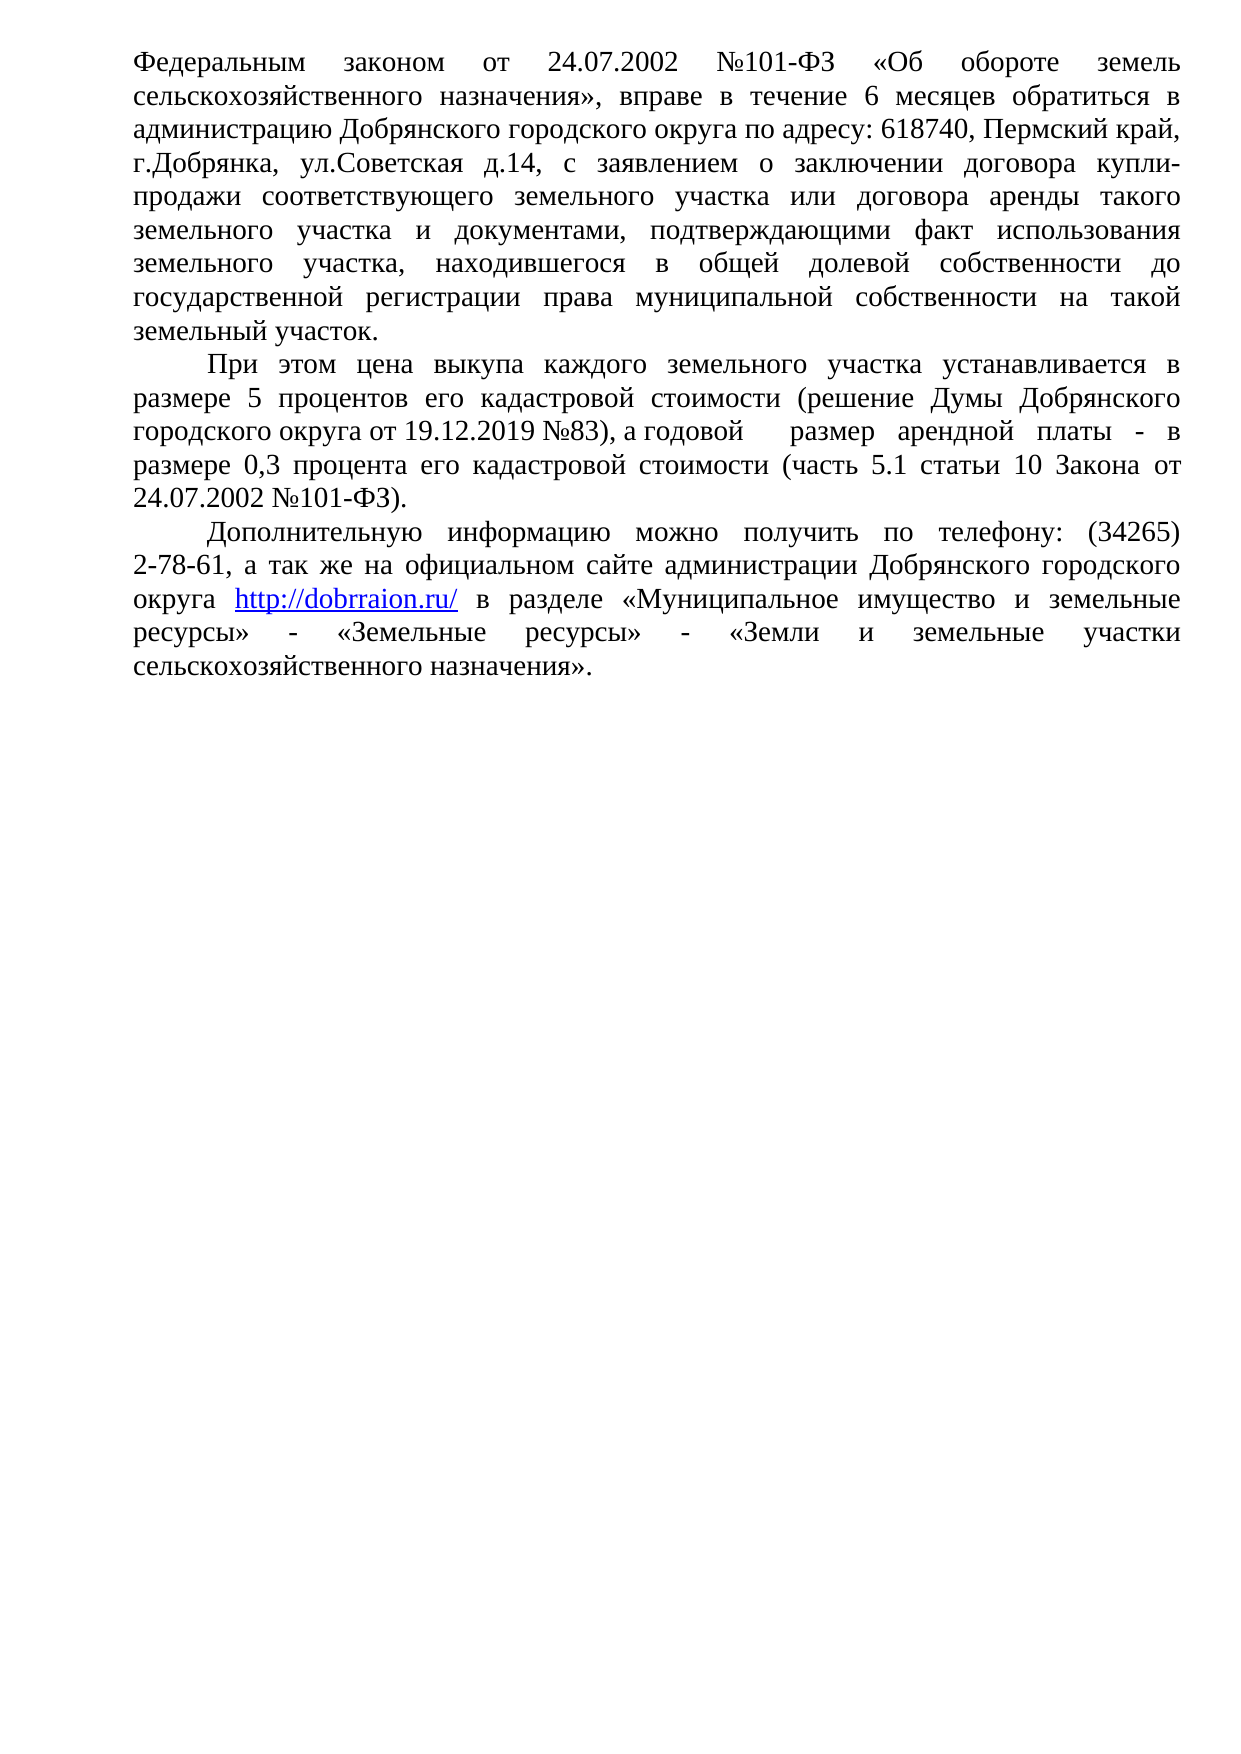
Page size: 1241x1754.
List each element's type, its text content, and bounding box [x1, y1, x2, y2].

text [133, 44, 1181, 346]
text Дополнительную информацию можно получить по телефону: (34265) 2-78-61, а так же на официальном сайте администрации Добрянского городского округа http://dobrraion.ru/ в разделе «Муниципальное имущество и земельные ресурсы» - «Земельные ресурсы» - «Земли и земельные участки сельскохозяйственного назначения». [133, 514, 1181, 682]
text При этом цена выкупа каждого земельного участка устанавливается в размере 5 процентов его кадастровой стоимости (решение Думы Добрянского городского округа от 19.12.2019 №83), а годовой размер арендной платы - в размере 0,3 процента его кадастровой стоимости (часть 5.1 статьи 10 Закона от 24.07.2002 №101-ФЗ). [133, 346, 1181, 514]
